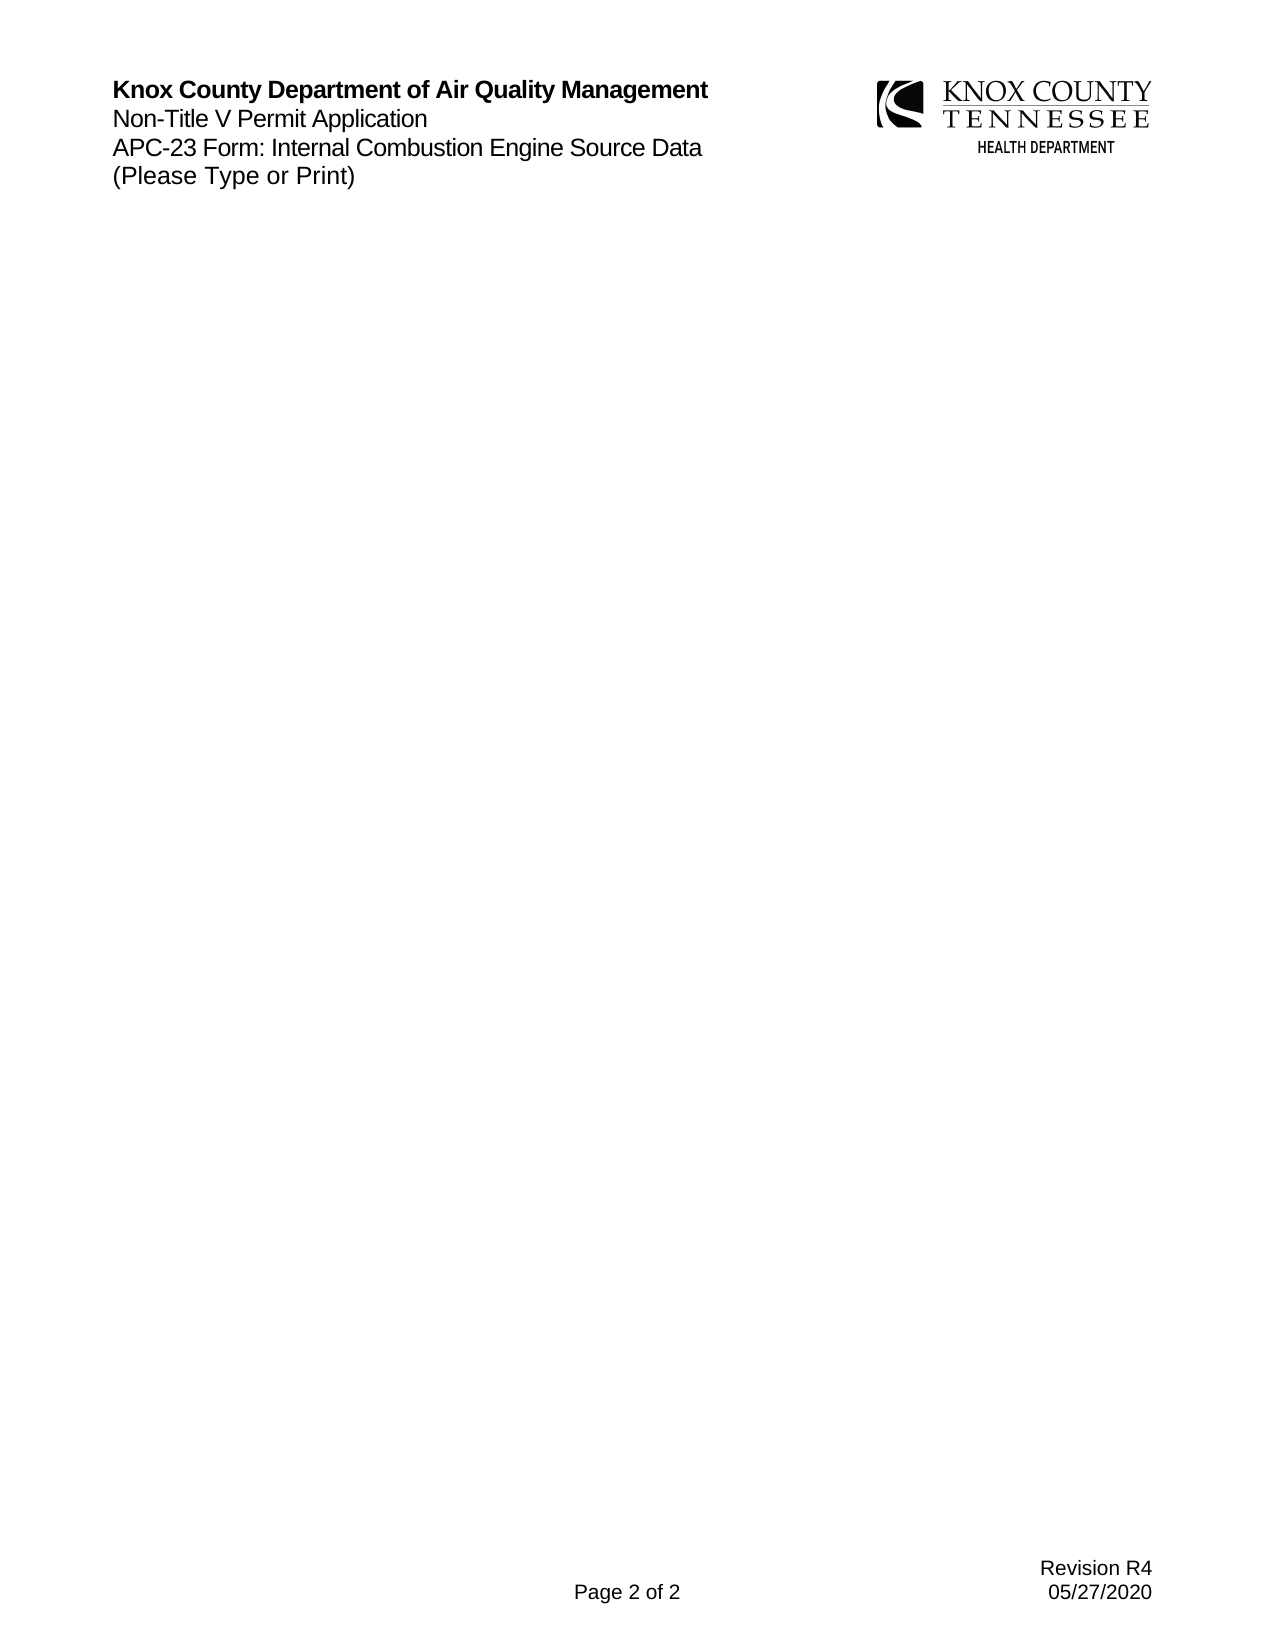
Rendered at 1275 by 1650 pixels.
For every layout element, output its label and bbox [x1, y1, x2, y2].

picture [868, 78, 1156, 154]
